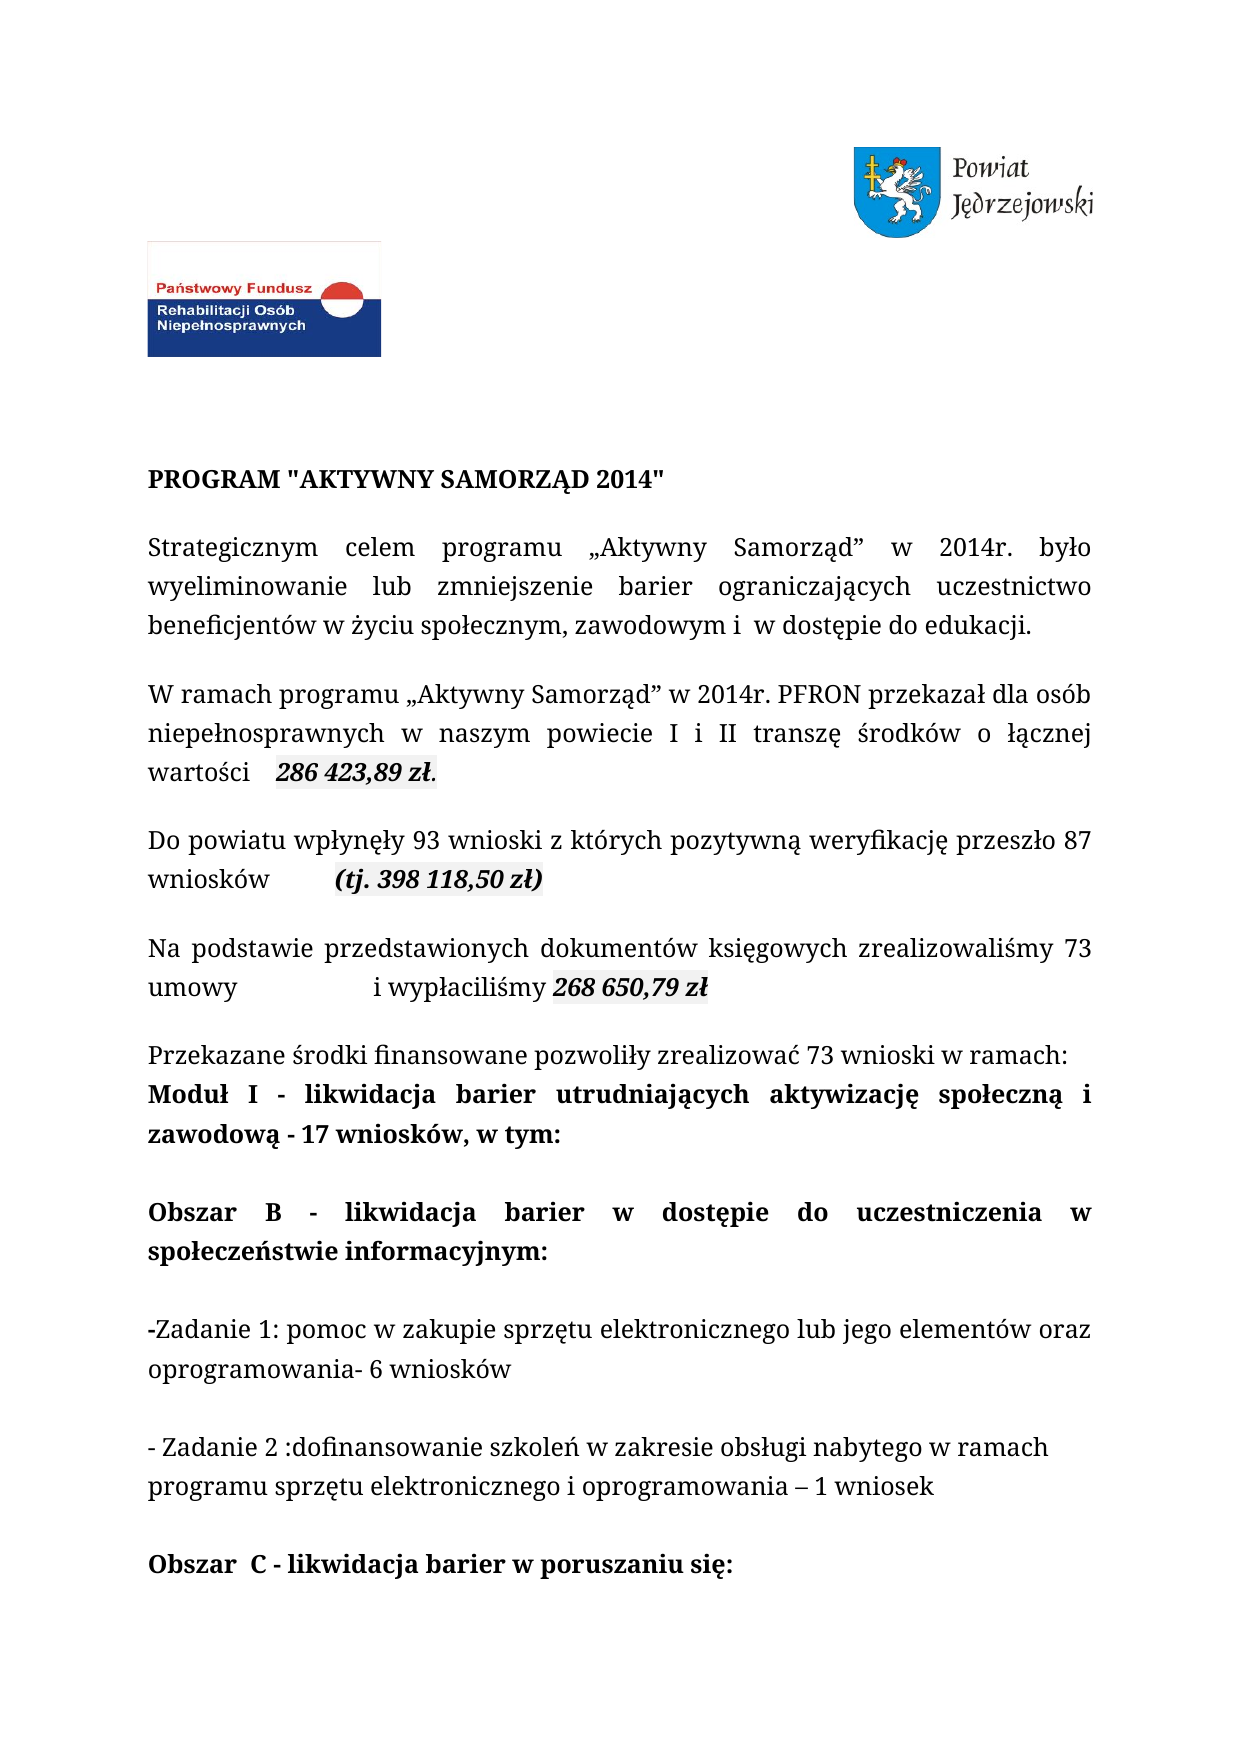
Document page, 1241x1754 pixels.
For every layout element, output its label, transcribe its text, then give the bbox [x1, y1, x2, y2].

text -Zadanie 1: pomoc w zakupie sprzętu elektronicznego lub jego elementów oraz oprogramowania- 6 wniosków [148, 1312, 1093, 1385]
text Obszar B - likwidacja barier w dostępie do uczestniczenia w społeczeństwie informacyjnym: [148, 1155, 1093, 1268]
text W ramach programu „Aktywny Samorząd” w 2014r. PFRON przekazał dla osób niepełnosprawnych w naszym powiecie I i II transzę środków o łącznej wartości 286 423,89 zł. [148, 676, 1093, 789]
text Do powiatu wpłynęły 93 wnioski z których pozytywną weryfikację przeszło 87 wniosków (tj. 398 118,50 zł) [148, 823, 1093, 896]
text Obszar C - likwidacja barier w poruszaniu się: [148, 1508, 1093, 1581]
picture [864, 155, 931, 222]
picture [853, 147, 892, 238]
text Moduł I - likwidacja barier utrudniających aktywizację społeczną i zawodową - 17 wniosków, w tym: [148, 1077, 1093, 1150]
text Przekazane środki finansowane pozwoliły zrealizować 73 wnioski w ramach: [148, 1038, 1093, 1072]
picture [902, 147, 1093, 238]
text - Zadanie 2 :dofinansowanie szkoleń w zakresie obsługi nabytego w ramach programu sprzętu elektronicznego i oprogramowania – 1 wniosek [148, 1390, 1093, 1503]
text Na podstawie przedstawionych dokumentów księgowych zrealizowaliśmy 73 umowy i wypłaciliśmy 268 650,79 zł [148, 930, 1093, 1004]
picture [147, 241, 382, 357]
text PROGRAM "AKTYWNY SAMORZĄD 2014" [148, 461, 1093, 495]
text Strategicznym celem programu „Aktywny Samorząd” w 2014r. było wyeliminowanie lub zmniejszenie barier ograniczających uczestnictwo beneficjentów w życiu społecznym, zawodowym i w dostępie do edukacji. [148, 529, 1093, 642]
